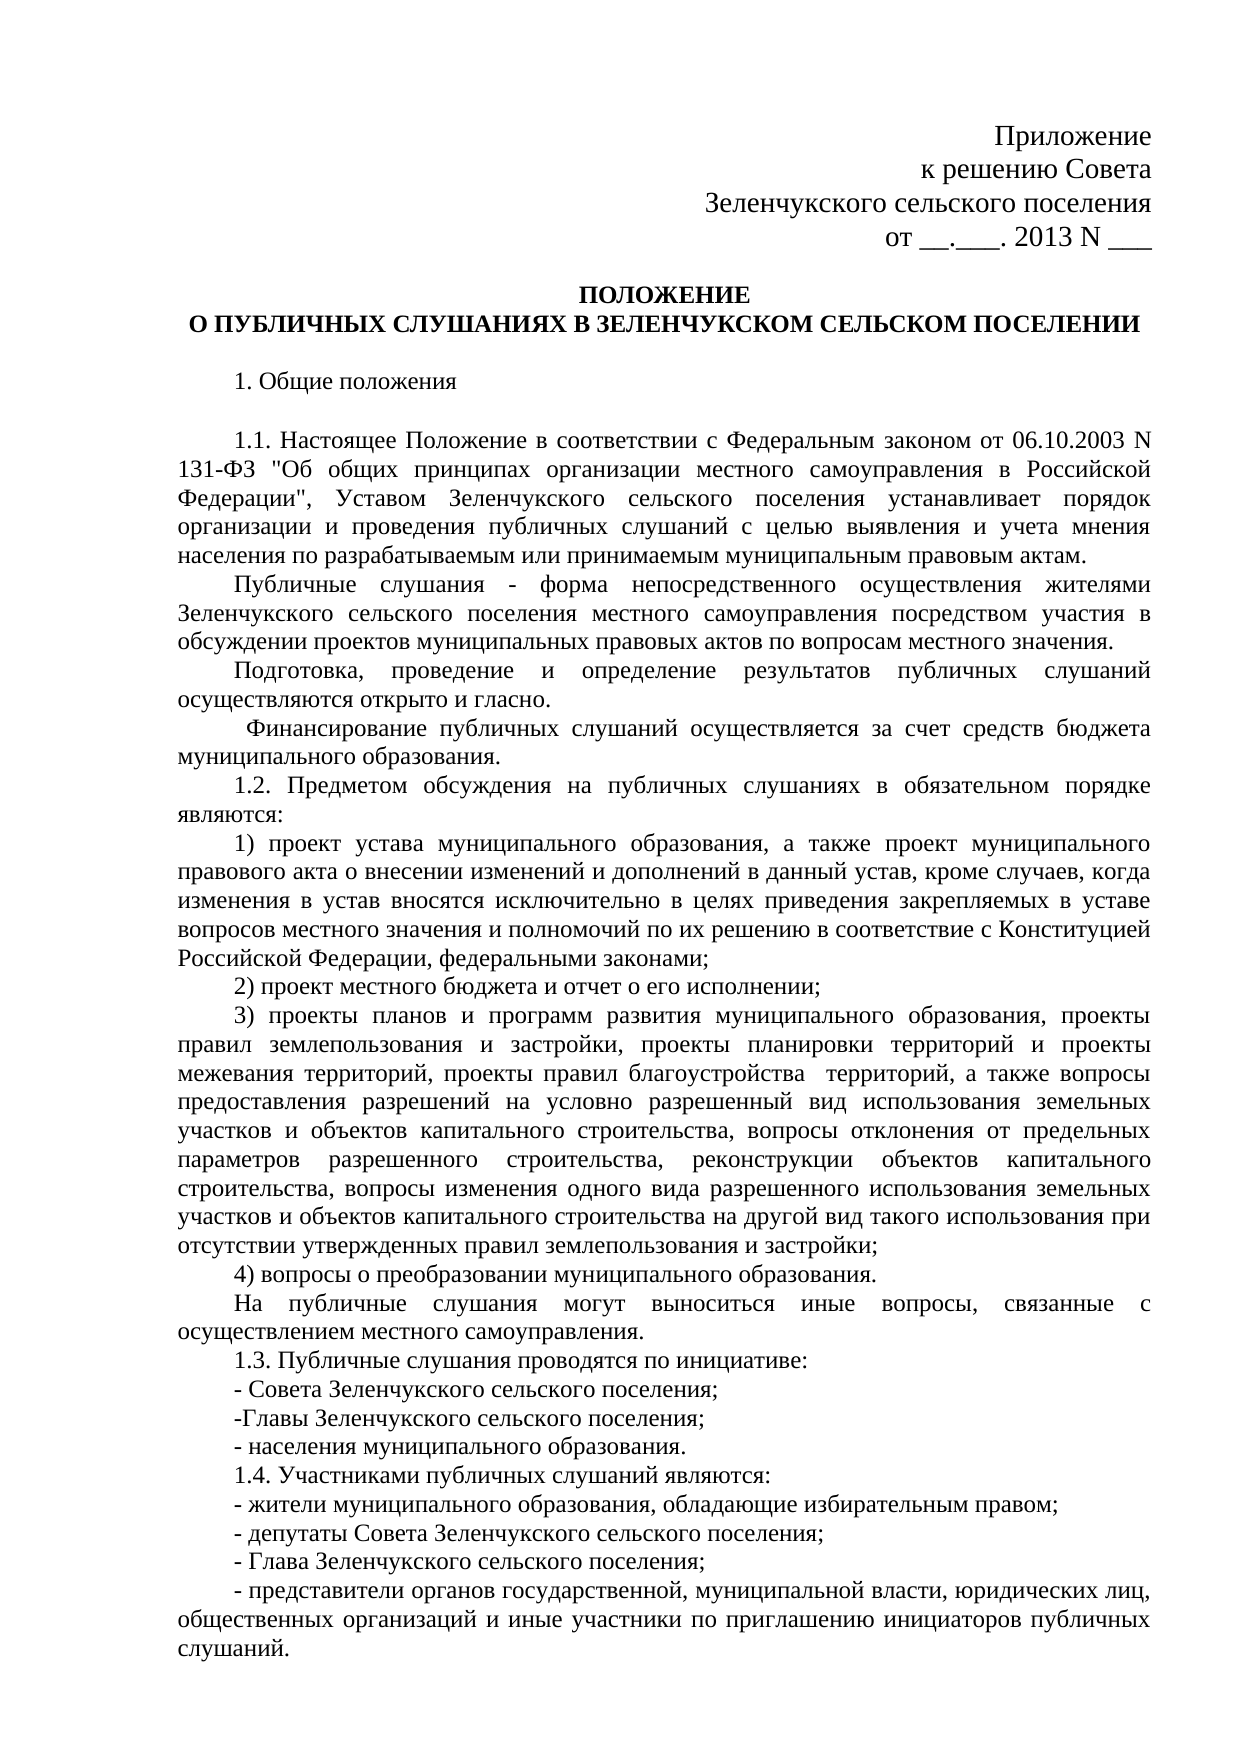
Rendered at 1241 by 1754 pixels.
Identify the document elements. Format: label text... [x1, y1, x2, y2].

text 4) вопросы о преобразовании муниципального образования. [177, 1259, 1152, 1288]
text Приложение [177, 118, 1152, 152]
text 1.3. Публичные слушания проводятся по инициативе: [177, 1345, 1152, 1374]
text 1) проект устава муниципального образования, а также проект муниципального правового акта о внесении изменений и дополнений в данный устав, кроме случаев, когда изменения в устав вносятся исключительно в целях приведения закрепляемых в уставе вопросов местного значения и полномочий по их решению в соответствие с Конституцией Российской Федерации, федеральными законами; [177, 828, 1152, 971]
text Публичные слушания - форма непосредственного осуществления жителями Зеленчукского сельского поселения местного самоуправления посредством участия в обсуждении проектов муниципальных правовых актов по вопросам местного значения. [177, 569, 1152, 655]
text 1.2. Предметом обсуждения на публичных слушаниях в обязательном порядке являются: [177, 770, 1152, 828]
text - жители муниципального образования, обладающие избирательным правом; [177, 1489, 1152, 1518]
text - Совета Зеленчукского сельского поселения; [177, 1374, 1152, 1403]
text 1.4. Участниками публичных слушаний являются: [177, 1460, 1152, 1489]
text 2) проект местного бюджета и отчет о его исполнении; [177, 971, 1152, 1000]
text -Главы Зеленчукского сельского поселения; [177, 1403, 1152, 1431]
text ПОЛОЖЕНИЕ [177, 280, 1152, 309]
text Финансирование публичных слушаний осуществляется за счет средств бюджета муниципального образования. [177, 713, 1152, 770]
text - Глава Зеленчукского сельского поселения; [177, 1546, 1152, 1575]
text - депутаты Совета Зеленчукского сельского поселения; [177, 1518, 1152, 1546]
text На публичные слушания могут выноситься иные вопросы, связанные с осуществлением местного самоуправления. [177, 1288, 1152, 1345]
text О ПУБЛИЧНЫХ СЛУШАНИЯХ В ЗЕЛЕНЧУКСКОМ СЕЛЬСКОМ ПОСЕЛЕНИИ [177, 309, 1152, 338]
text 1. Общие положения [177, 366, 1152, 394]
text Подготовка, проведение и определение результатов публичных слушаний осуществляются открыто и гласно. [177, 655, 1152, 713]
text - населения муниципального образования. [177, 1431, 1152, 1460]
text 3) проекты планов и программ развития муниципального образования, проекты правил землепользования и застройки, проекты планировки территорий и проекты межевания территорий, проекты правил благоустройства территорий, а также вопросы предоставления разрешений на условно разрешенный вид использования земельных участков и объектов капитального строительства, вопросы отклонения от предельных параметров разрешенного строительства, реконструкции объектов капитального строительства, вопросы изменения одного вида разрешенного использования земельных участков и объектов капитального строительства на другой вид такого использования при отсутствии утвержденных правил землепользования и застройки; [177, 1000, 1152, 1259]
text - представители органов государственной, муниципальной власти, юридических лиц, общественных организаций и иные участники по приглашению инициаторов публичных слушаний. [177, 1575, 1152, 1661]
text Зеленчукского сельского поселения [177, 185, 1152, 219]
text к решению Совета [177, 152, 1152, 185]
text 1.1. Настоящее Положение в соответствии с Федеральным законом от 06.10.2003 N 131-ФЗ "Об общих принципах организации местного самоуправления в Российской Федерации", Уставом Зеленчукского сельского поселения устанавливает порядок организации и проведения публичных слушаний с целью выявления и учета мнения населения по разрабатываемым или принимаемым муниципальным правовым актам. [177, 425, 1152, 569]
text от __.___. 2013 N ___ [177, 219, 1152, 252]
